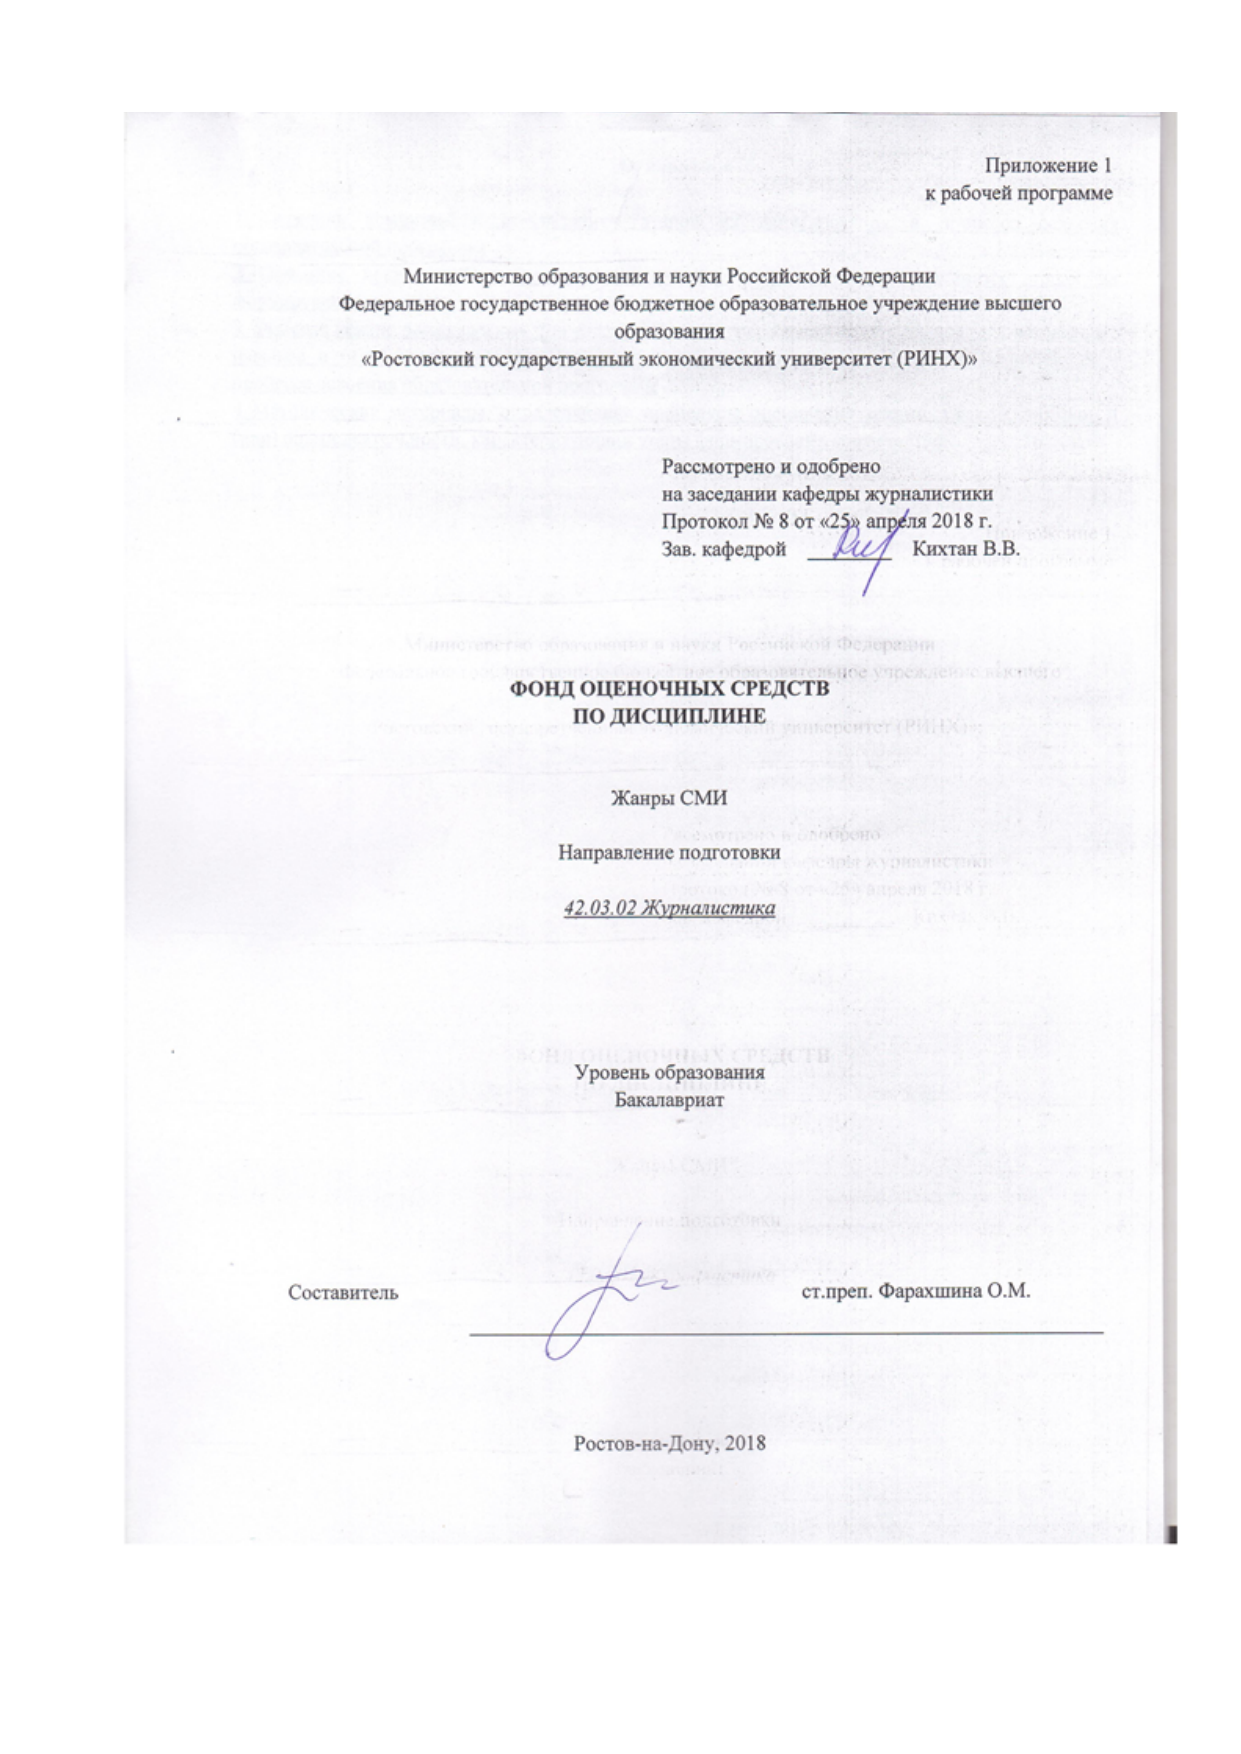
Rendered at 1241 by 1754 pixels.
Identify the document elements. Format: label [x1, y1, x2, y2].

picture [118, 112, 1184, 1567]
